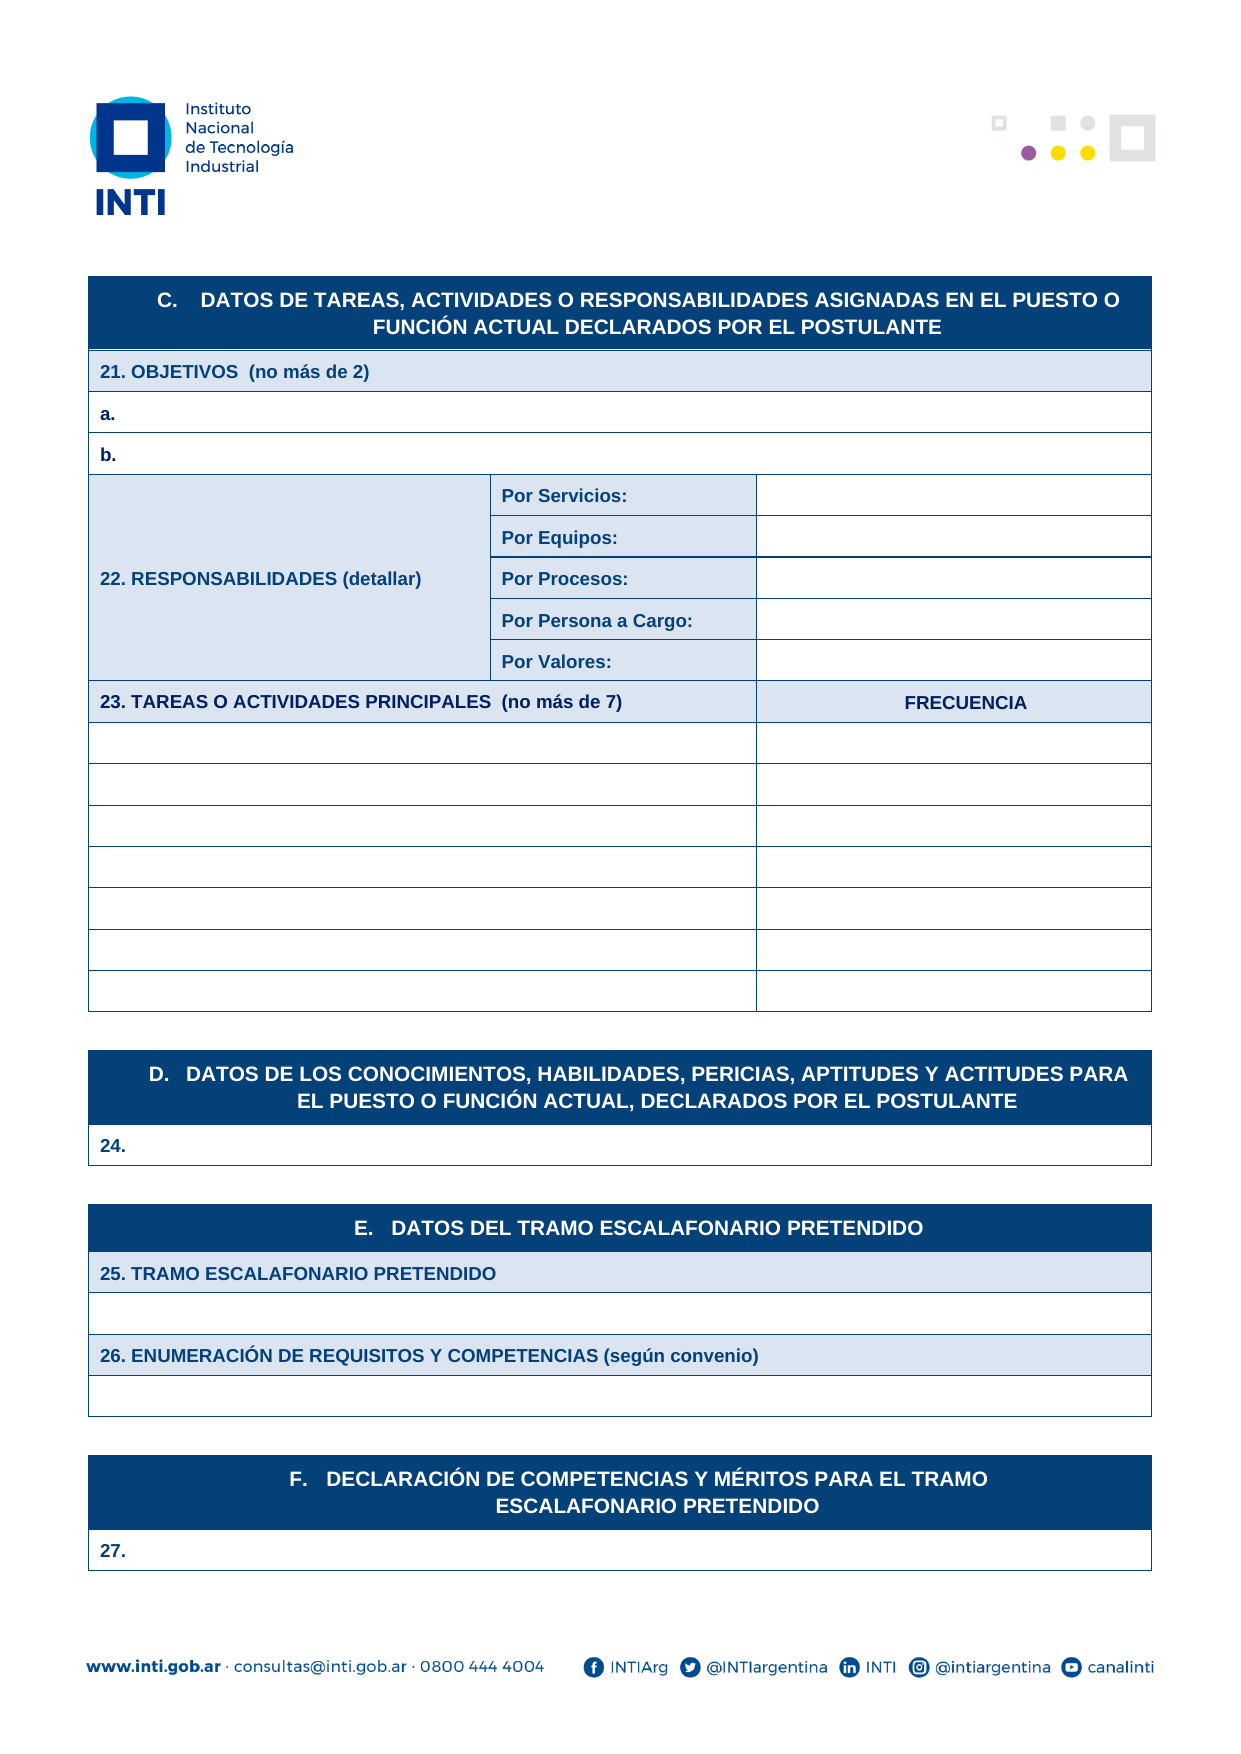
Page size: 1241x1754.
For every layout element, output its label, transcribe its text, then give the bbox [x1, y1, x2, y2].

table_cell [89, 847, 756, 887]
table_cell [89, 1376, 1151, 1416]
picture [0, 0, 1238, 238]
table_cell Por Equipos: [491, 516, 756, 556]
table_cell [757, 599, 1151, 639]
table_cell FRECUENCIA [757, 681, 1151, 722]
picture [0, 1600, 1241, 1754]
table_cell [757, 806, 1151, 846]
table_cell [757, 723, 1151, 763]
table_cell [89, 971, 756, 1011]
table_cell [757, 516, 1151, 556]
table_cell 26. ENUMERACIÓN DE REQUISITOS Y COMPETENCIAS (según convenio) [89, 1335, 1151, 1375]
table_cell [89, 888, 756, 928]
table_cell [89, 764, 756, 804]
table_cell Por Valores: [491, 640, 756, 680]
table_cell Por Persona a Cargo: [491, 599, 756, 639]
table_cell Por Procesos: [491, 558, 756, 598]
table_cell 23. TAREAS O ACTIVIDADES PRINCIPALES (no más de 7) [89, 681, 756, 722]
table_header DATOS DEL TRAMO ESCALAFONARIO PRETENDIDO [89, 1205, 1151, 1251]
table_cell 25. TRAMO ESCALAFONARIO PRETENDIDO [89, 1252, 1151, 1292]
table_cell [757, 888, 1151, 928]
table_cell [757, 847, 1151, 887]
table_cell a. [89, 392, 1151, 432]
table_cell [757, 558, 1151, 598]
table_cell Por Servicios: [491, 475, 756, 515]
table_cell [757, 764, 1151, 804]
table_cell [89, 1293, 1151, 1333]
table_cell [757, 475, 1151, 515]
table_cell 27. [89, 1530, 1151, 1570]
table_cell [757, 971, 1151, 1011]
table_cell 21. OBJETIVOS (no más de 2) [89, 351, 1151, 391]
table_cell 22. RESPONSABILIDADES (detallar) [89, 475, 490, 680]
table_cell [757, 640, 1151, 680]
table_header DECLARACIÓN DE COMPETENCIAS Y MÉRITOS PARA EL TRAMO ESCALAFONARIO PRETENDIDO [89, 1456, 1151, 1529]
table_cell [757, 930, 1151, 970]
table_cell [89, 723, 756, 763]
table_cell [89, 806, 756, 846]
table_cell b. [89, 433, 1151, 474]
table_header DATOS DE LOS CONOCIMIENTOS, HABILIDADES, PERICIAS, APTITUDES Y ACTITUDES PARA EL PUESTO O FUNCIÓN ACTUAL, DECLARADOS POR EL POSTULANTE [89, 1051, 1151, 1124]
table_cell DATOS DE TAREAS, ACTIVIDADES O RESPONSABILIDADES ASIGNADAS EN EL PUESTO O FUNCIÓN ACTUAL DECLARADOS POR EL POSTULANTE [89, 277, 1151, 349]
table_cell 24. [89, 1125, 1151, 1165]
table_cell [89, 930, 756, 970]
